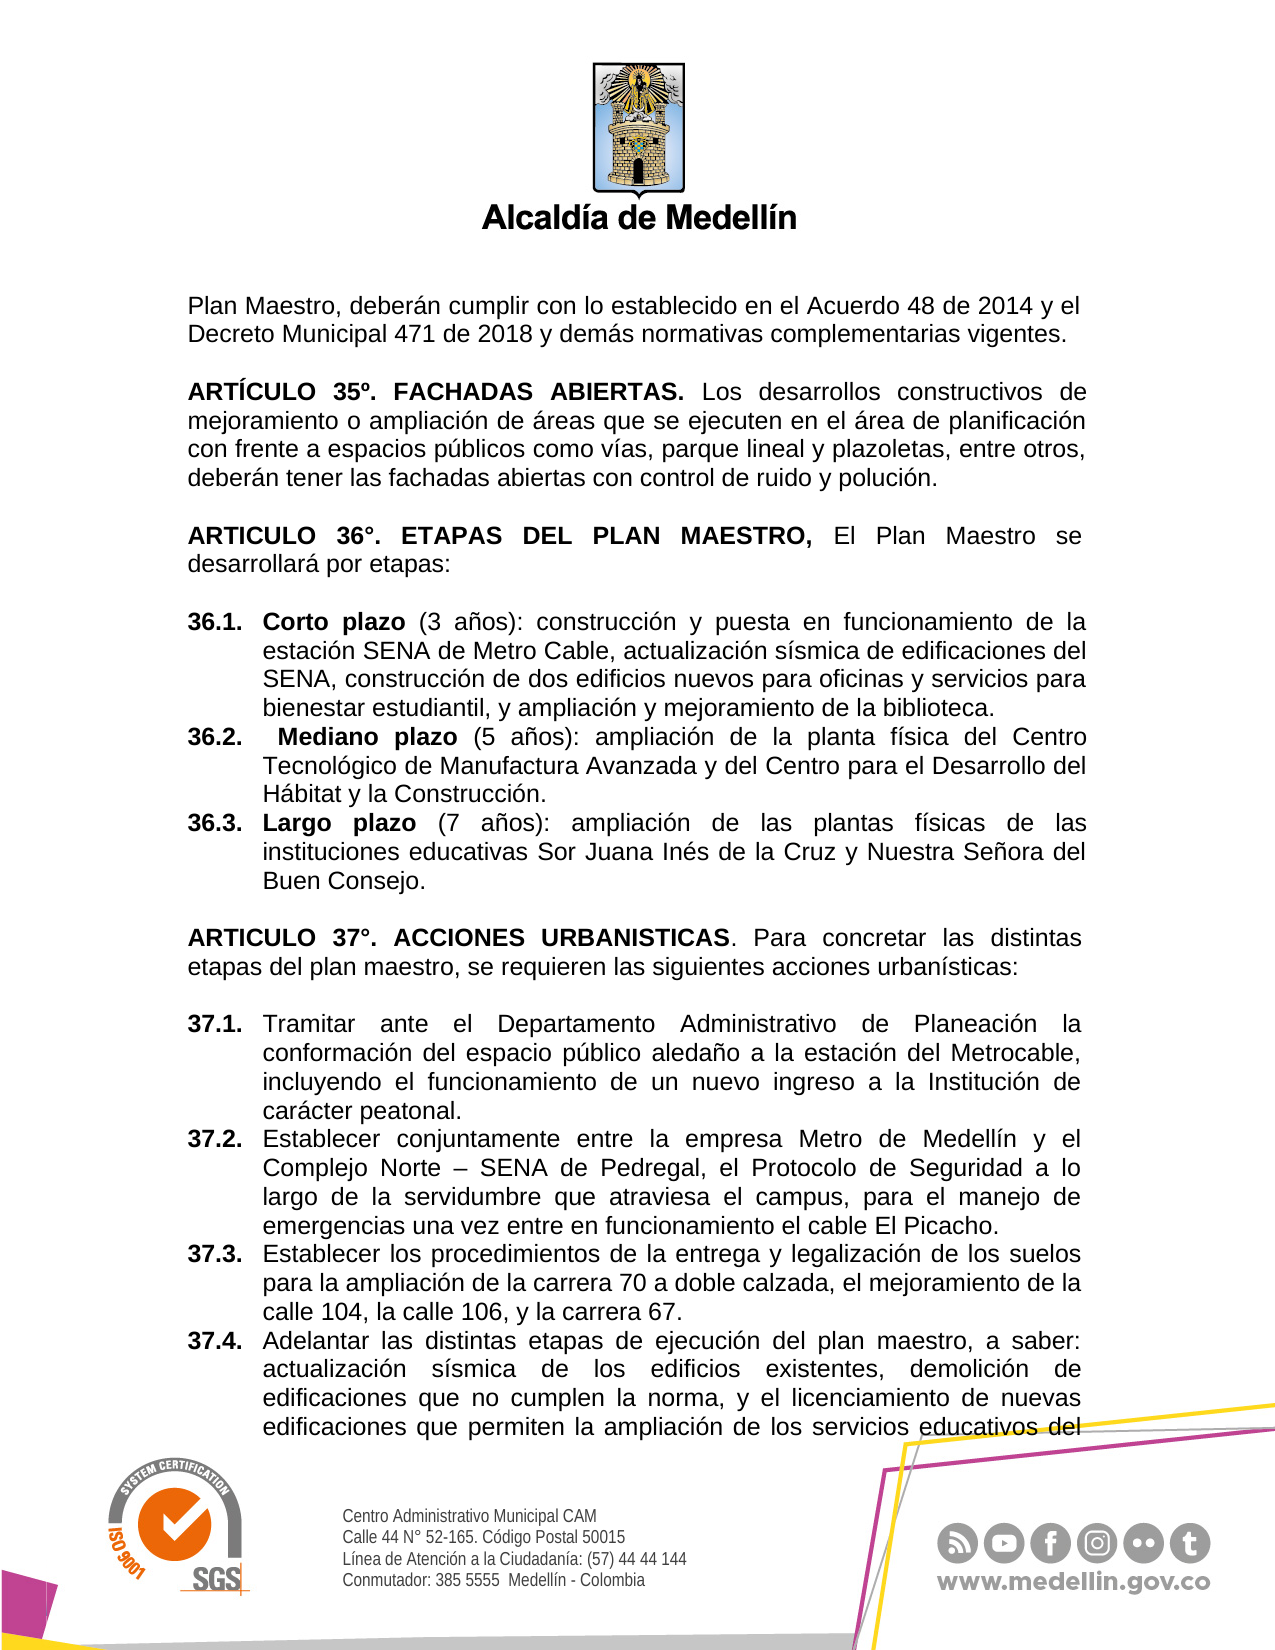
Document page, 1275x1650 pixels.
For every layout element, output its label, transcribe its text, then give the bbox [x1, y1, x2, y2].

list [187, 1326, 1082, 1441]
list Largo plazo (7 años): ampliación de las plantas físicas de las instituciones educativas Sor Juana Inés de la Cruz y Nuestra Señora del Buen Consejo. [187, 808, 1088, 894]
list Establecer conjuntamente entre la empresa Metro de Medellín y el Complejo Norte – SENA de Pedregal, el Protocolo de Seguridad a lo largo de la servidumbre que atraviesa el campus, para el manejo de emergencias una vez entre en funcionamiento el cable El Picacho. [187, 1124, 1082, 1239]
list Mediano plazo (5 años): ampliación de la planta física del Centro Tecnológico de Manufactura Avanzada y del Centro para el Desarrollo del Hábitat y la Construcción. [187, 722, 1088, 808]
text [187, 291, 1082, 348]
list Establecer los procedimientos de la entrega y legalización de los suelos para la ampliación de la carrera 70 a doble calzada, el mejoramiento de la calle 104, la calle 106, y la carrera 67. [187, 1239, 1082, 1326]
text ARTICULO 37°. ACCIONES URBANISTICAS. Para concretar las distintas etapas del plan maestro, se requieren las siguientes acciones urbanísticas: [187, 923, 1082, 981]
text ARTICULO 36°. ETAPAS DEL PLAN MAESTRO, El Plan Maestro se desarrollará por etapas: [187, 521, 1082, 578]
list Tramitar ante el Departamento Administrativo de Planeación la conformación del espacio público aledaño a la estación del Metrocable, incluyendo el funcionamiento de un nuevo ingreso a la Institución de carácter peatonal. [187, 1009, 1082, 1124]
list Corto plazo (3 años): construcción y puesta en funcionamiento de la estación SENA de Metro Cable, actualización sísmica de edificaciones del SENA, construcción de dos edificios nuevos para oficinas y servicios para bienestar estudiantil, y ampliación y mejoramiento de la biblioteca. [187, 607, 1088, 722]
picture [1, 0, 1275, 1650]
text ARTÍCULO 35º. FACHADAS ABIERTAS. Los desarrollos constructivos de mejoramiento o ampliación de áreas que se ejecuten en el área de planificación con frente a espacios públicos como vías, parque lineal y plazoletas, entre otros, deberán tener las fachadas abiertas con control de ruido y polución. [187, 377, 1088, 492]
